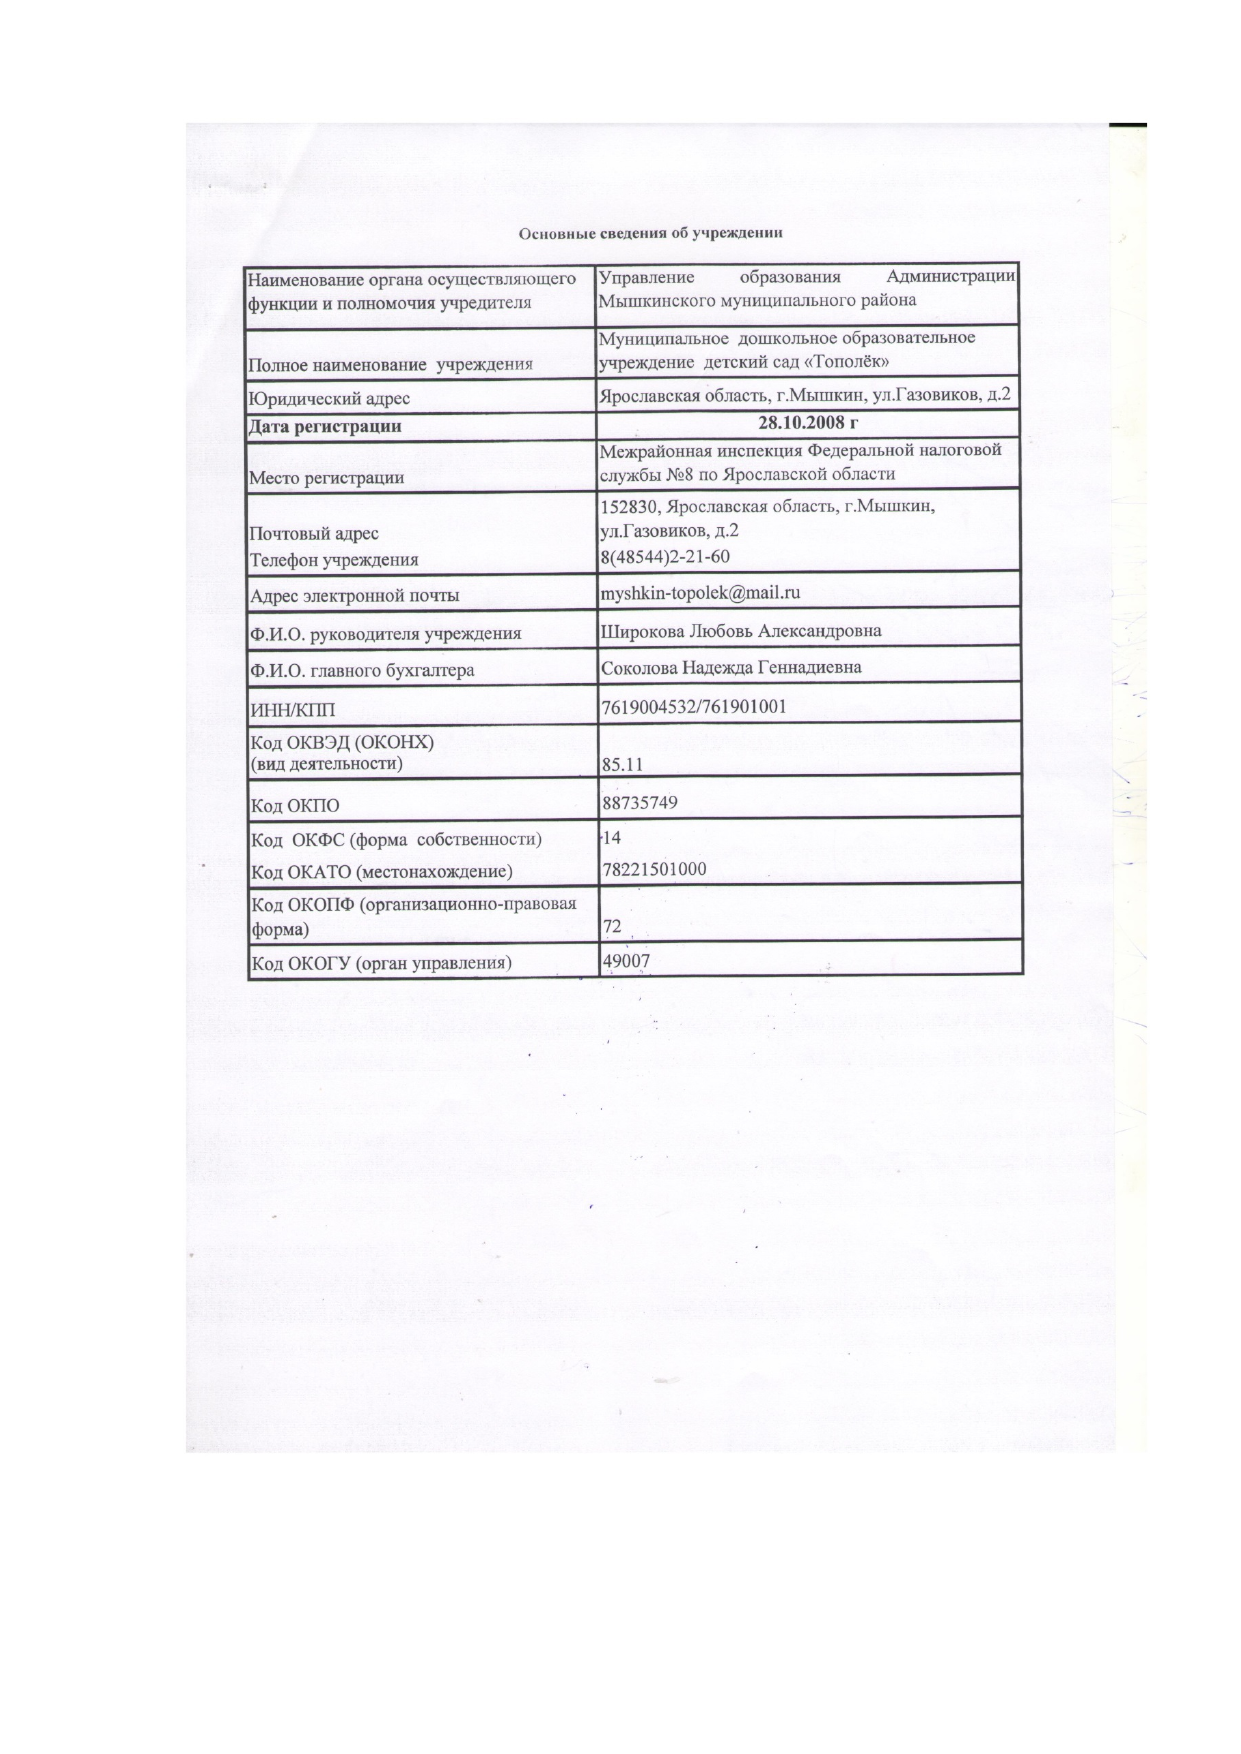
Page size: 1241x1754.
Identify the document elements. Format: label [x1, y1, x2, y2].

picture [177, 118, 1152, 1457]
